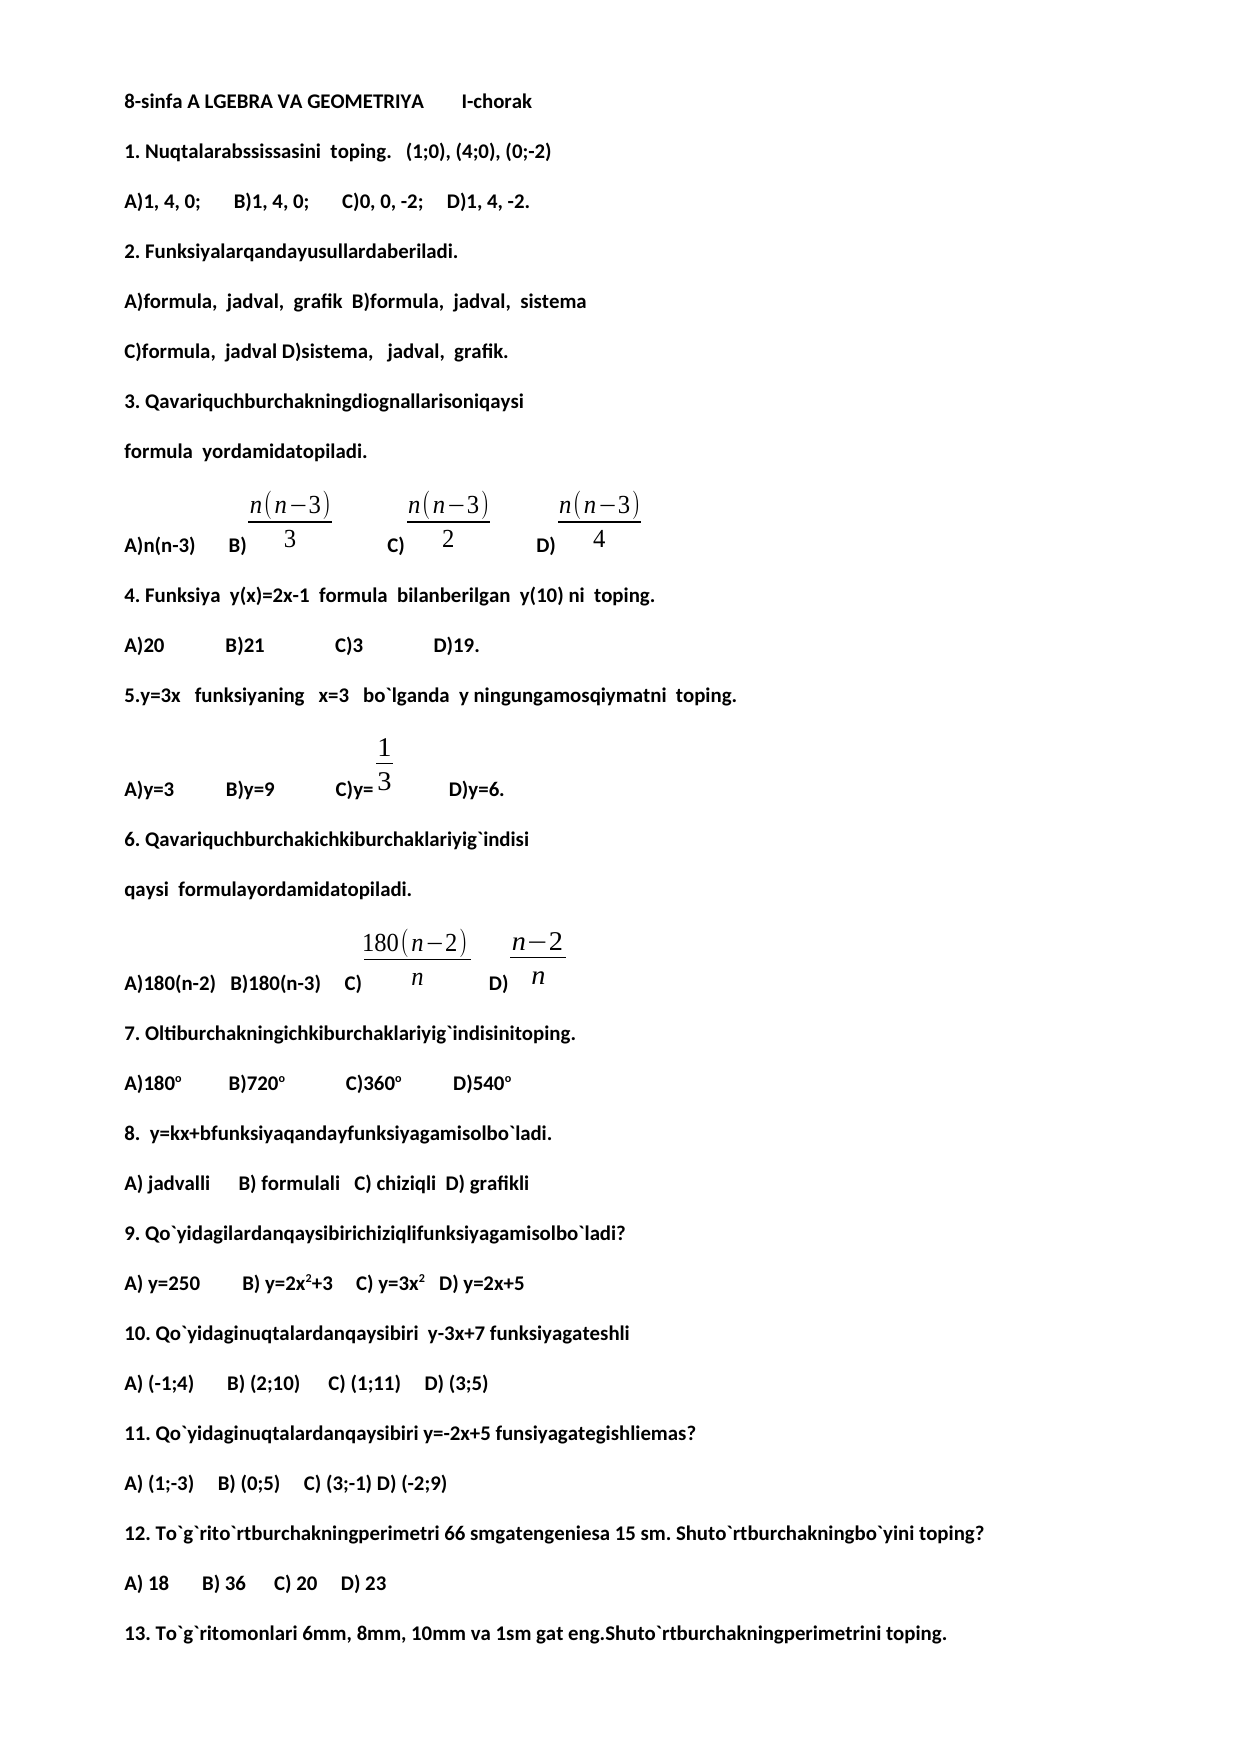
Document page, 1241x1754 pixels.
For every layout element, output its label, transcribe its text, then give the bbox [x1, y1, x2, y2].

text A)20 B)21 C)3 D)19. [124, 632, 1152, 658]
text 8-sinfa A LGEBRA VA GEOMETRIYA I-chorak [124, 89, 1152, 114]
text 12. To`g`rito`rtburchakningperimetri 66 smgatengeniesa 15 sm. Shuto`rtburchakningbo`yini toping? [124, 1520, 1152, 1546]
text formula yordamidatopiladi. [124, 439, 1152, 464]
text 3. Qavariquchburchakningdiognallarisoniqaysi [124, 389, 1152, 414]
text 7. Oltiburchakningichkiburchaklariyig`indisinitoping. [124, 1020, 1152, 1046]
text A)180(n-2) B)180(n-3) C) D) [124, 926, 1152, 996]
text A)n(n-3) B) C) D) [124, 489, 1152, 558]
text 6. Qavariquchburchakichkiburchaklariyig`indisi [124, 826, 1152, 852]
text A)180o B)720o C)360o D)540o [124, 1070, 1152, 1096]
text 1. Nuqtalarabssissasini toping. (1;0), (4;0), (0;-2) [124, 139, 1152, 164]
text A)y=3 B)y=9 C)y= D)y=6. [124, 732, 1152, 802]
text A)1, 4, 0; B)1, 4, 0; C)0, 0, -2; D)1, 4, -2. [124, 189, 1152, 214]
text 5.y=3x funksiyaning x=3 bo`lganda y ningungamosqiymatni toping. [124, 682, 1152, 708]
text 13. To`g`ritomonlari 6mm, 8mm, 10mm va 1sm gat eng.Shuto`rtburchakningperimetrini toping. [124, 1620, 1152, 1646]
text A) (1;-3) B) (0;5) C) (3;-1) D) (-2;9) [124, 1470, 1152, 1496]
text 8. y=kx+bfunksiyaqandayfunksiyagamisolbo`ladi. [124, 1120, 1152, 1146]
text 10. Qo`yidaginuqtalardanqaysibiri y-3x+7 funksiyagateshli [124, 1320, 1152, 1346]
text A) (-1;4) B) (2;10) C) (1;11) D) (3;5) [124, 1370, 1152, 1396]
text 11. Qo`yidaginuqtalardanqaysibiri y=-2x+5 funsiyagategishliemas? [124, 1420, 1152, 1446]
text qaysi formulayordamidatopiladi. [124, 876, 1152, 902]
text C)formula, jadval D)sistema, jadval, grafik. [124, 339, 1152, 364]
text 2. Funksiyalarqandayusullardaberiladi. [124, 239, 1152, 264]
text 4. Funksiya y(x)=2x-1 formula bilanberilgan y(10) ni toping. [124, 582, 1152, 608]
text A)formula, jadval, grafik B)formula, jadval, sistema [124, 289, 1152, 314]
text A) y=250 B) y=2x2+3 C) y=3x2 D) y=2x+5 [124, 1270, 1152, 1296]
text 9. Qo`yidagilardanqaysibirichiziqlifunksiyagamisolbo`ladi? [124, 1220, 1152, 1246]
text A) 18 B) 36 C) 20 D) 23 [124, 1570, 1152, 1596]
text A) jadvalli B) formulali C) chiziqli D) grafikli [124, 1170, 1152, 1196]
